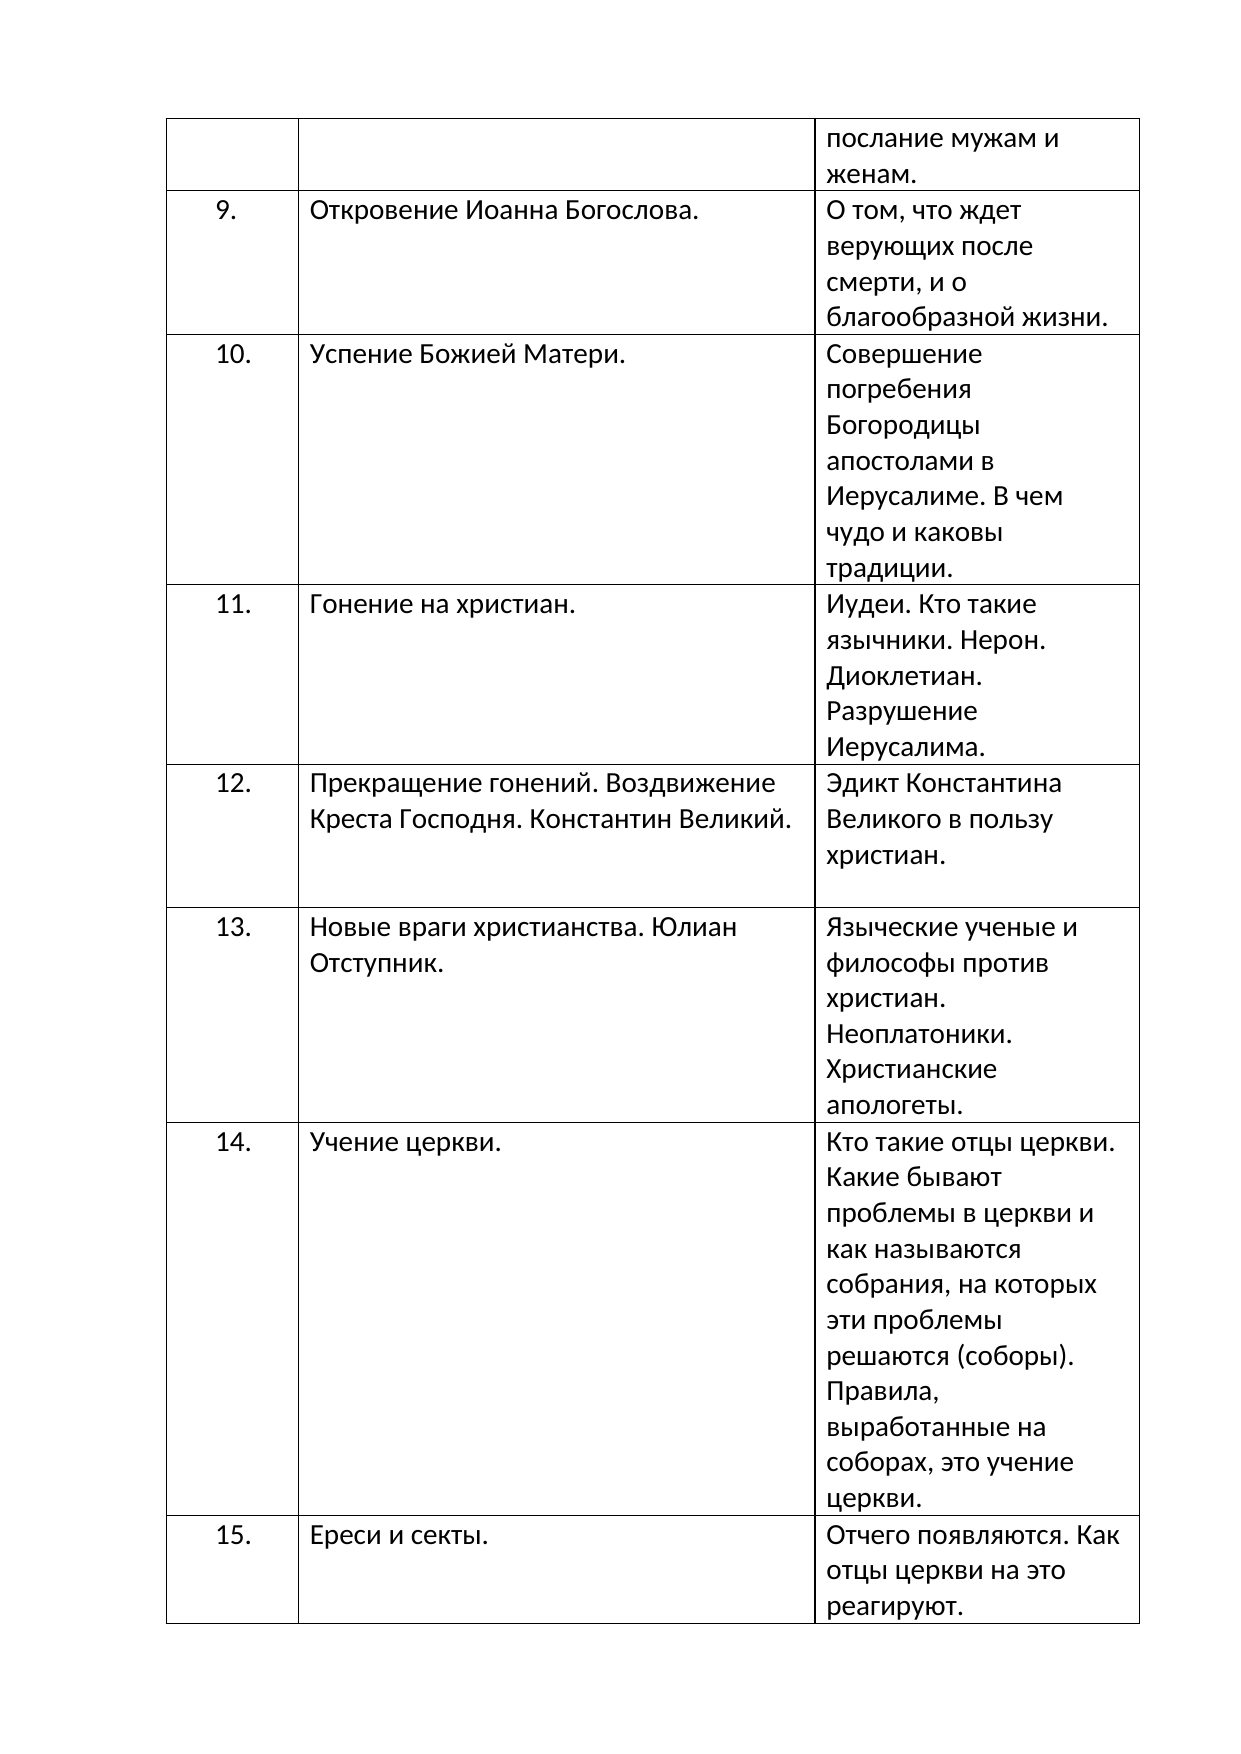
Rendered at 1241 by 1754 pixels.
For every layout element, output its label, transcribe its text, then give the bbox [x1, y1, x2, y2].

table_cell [299, 119, 814, 190]
table_cell Прекращение гонений. Воздвижение Креста Господня. Константин Великий. [299, 765, 814, 907]
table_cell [816, 1516, 1139, 1623]
table_cell [167, 119, 298, 190]
table_cell Успение Божией Матери. [299, 335, 814, 584]
table_cell Эдикт Константина Великого в пользу христиан. [816, 765, 1139, 907]
table_cell Кто такие отцы церкви. Какие бывают проблемы в церкви и как называются собрания, на которых эти проблемы решаются (соборы). Правила, выработанные на соборах, это учение церкви. [816, 1123, 1139, 1515]
table_cell Языческие ученые и философы против христиан. Неоплатоники. Христианские апологеты. [816, 908, 1139, 1122]
table_cell Совершение погребения Богородицы апостолами в Иерусалиме. В чем чудо и каковы традиции. [816, 335, 1139, 584]
table_cell Учение церкви. [299, 1123, 814, 1515]
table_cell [816, 119, 1139, 190]
table_cell [167, 908, 298, 1122]
table_cell Новые враги христианства. Юлиан Отступник. [299, 908, 814, 1122]
table_cell Гонение на христиан. [299, 585, 814, 763]
table_cell Откровение Иоанна Богослова. [299, 191, 814, 334]
table_cell [167, 335, 298, 584]
table_cell [167, 585, 298, 763]
table_cell [167, 1123, 298, 1515]
table_cell [167, 765, 298, 907]
table_cell О том, что ждет верующих после смерти, и о благообразной жизни. [816, 191, 1139, 334]
table_cell [167, 1516, 298, 1623]
table_cell Ереси и секты. [299, 1516, 814, 1623]
table_cell Иудеи. Кто такие язычники. Нерон. Диоклетиан. Разрушение Иерусалима. [816, 585, 1139, 763]
table_cell [167, 191, 298, 334]
